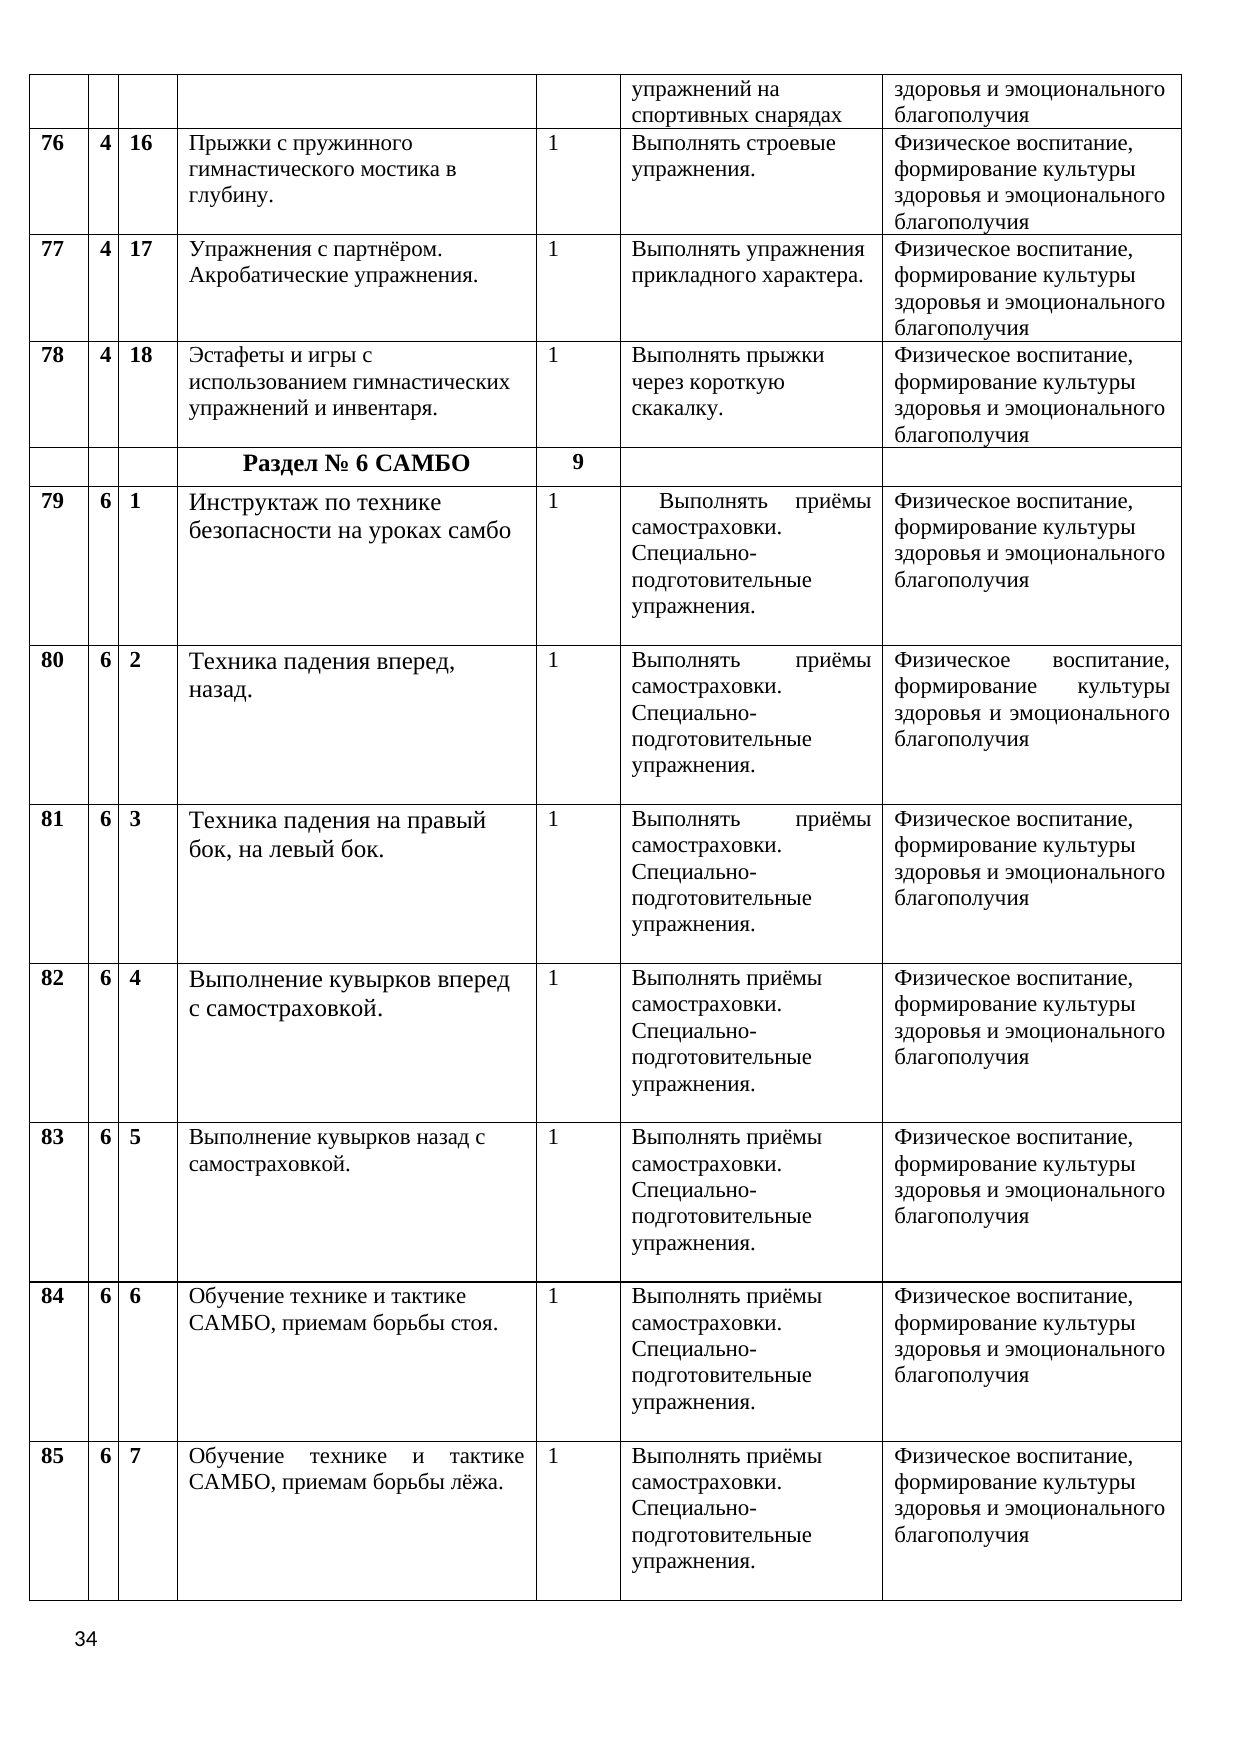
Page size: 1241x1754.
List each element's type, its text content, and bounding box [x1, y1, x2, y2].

table_cell [883, 448, 1181, 486]
table_cell 1 [537, 1123, 620, 1281]
table_cell 81 [30, 805, 88, 963]
table_cell 6 [89, 646, 118, 804]
table_cell 16 [119, 129, 177, 234]
table_cell 1 [537, 805, 620, 963]
table_cell 85 [30, 1442, 88, 1600]
table_cell 1 [537, 1442, 620, 1600]
table_cell Выполнять прыжки через короткую скакалку. [621, 342, 882, 447]
table_cell 1 [537, 75, 620, 128]
table_cell 4 [89, 235, 118, 341]
table_cell 83 [30, 1123, 88, 1281]
table_cell Обучение технике и тактике САМБО, приемам борьбы лёжа. [178, 1442, 536, 1600]
table_cell 1 [537, 235, 620, 341]
table_cell Инструктаж по технике безопасности на уроках самбо [178, 487, 536, 645]
table_cell Физическое воспитание, формирование культуры здоровья и эмоционального благополучия [883, 487, 1181, 645]
table_cell 84 [30, 1283, 88, 1441]
table_cell 1 [537, 1283, 620, 1441]
table_cell Техника падения вперед, назад. [178, 646, 536, 804]
table_cell 7 [119, 1442, 177, 1600]
table_cell 6 [89, 1283, 118, 1441]
table_cell Физическое воспитание, формирование культуры здоровья и эмоционального благополучия [883, 1283, 1181, 1441]
table_cell Физическое воспитание, формирование культуры здоровья и эмоционального благополучия [883, 235, 1181, 341]
table_cell Выполнять строевые упражнения. [621, 129, 882, 234]
table_cell 78 [30, 342, 88, 447]
table_cell 4 [89, 75, 118, 128]
table_cell Выполнение кувырков вперед с самостраховкой. [178, 964, 536, 1122]
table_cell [883, 75, 1181, 128]
table_cell 4 [89, 342, 118, 447]
table_cell Выполнение кувырков назад с самостраховкой. [178, 1123, 536, 1281]
table_cell 4 [119, 964, 177, 1122]
table_cell 80 [30, 646, 88, 804]
table_cell 1 [537, 487, 620, 645]
table_cell Раздел № 6 САМБО [178, 448, 536, 486]
table_cell 6 [89, 964, 118, 1122]
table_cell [621, 75, 882, 128]
table_cell Физическое воспитание, формирование культуры здоровья и эмоционального благополучия [883, 646, 1181, 804]
table_cell 77 [30, 235, 88, 341]
table_cell Эстафеты и игры с использованием гимнастических упражнений и инвентаря. [178, 342, 536, 447]
table_cell Прыжки с пружинного гимнастического мостика в глубину. [178, 129, 536, 234]
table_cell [621, 1442, 882, 1600]
table_cell [30, 448, 88, 486]
table_cell Выполнять приёмы самостраховки. Специально-подготовительные упражнения. [621, 964, 882, 1122]
table_cell 3 [119, 805, 177, 963]
table_cell 9 [537, 448, 620, 486]
table_cell 1 [537, 129, 620, 234]
table_cell 1 [119, 487, 177, 645]
table_cell 4 [89, 129, 118, 234]
table_cell Физическое воспитание, формирование культуры здоровья и эмоционального благополучия [883, 342, 1181, 447]
table_cell [621, 448, 882, 486]
table_cell 1 [537, 646, 620, 804]
table_cell 15 [119, 75, 177, 128]
table_cell Физическое воспитание, формирование культуры здоровья и эмоционального благополучия [883, 1123, 1181, 1281]
table_cell 1 [537, 964, 620, 1122]
table_cell 76 [30, 129, 88, 234]
table_cell 75 [30, 75, 88, 128]
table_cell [883, 1442, 1181, 1600]
table_cell [89, 448, 118, 486]
table_cell 6 [89, 487, 118, 645]
table_cell Упражнения с партнёром. Акробатические упражнения. [178, 235, 536, 341]
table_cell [178, 75, 536, 128]
table_cell 6 [119, 1283, 177, 1441]
table_cell 18 [119, 342, 177, 447]
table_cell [883, 129, 1181, 234]
table_cell Выполнять приёмы самостраховки. Специально-подготовительные упражнения. [621, 1283, 882, 1441]
table_cell 5 [119, 1123, 177, 1281]
table_cell 1 [537, 342, 620, 447]
table_cell Обучение технике и тактике САМБО, приемам борьбы стоя. [178, 1283, 536, 1441]
table_cell Выполнять упражнения прикладного характера. [621, 235, 882, 341]
table_cell Физическое воспитание, формирование культуры здоровья и эмоционального благополучия [883, 964, 1181, 1122]
table_cell 6 [89, 805, 118, 963]
table_cell Выполнять приёмы самостраховки. Специально-подготовительные упражнения. [621, 646, 882, 804]
table_cell [119, 448, 177, 486]
table_cell Выполнять приёмы самостраховки. Специально-подготовительные упражнения. [621, 1123, 882, 1281]
table_cell 82 [30, 964, 88, 1122]
table_cell Выполнять приёмы самостраховки. Специально-подготовительные упражнения. [621, 805, 882, 963]
table_cell Физическое воспитание, формирование культуры здоровья и эмоционального благополучия [883, 805, 1181, 963]
table_cell Выполнять приёмы самостраховки. Специально-подготовительные упражнения. [621, 487, 882, 645]
table_cell 6 [89, 1442, 118, 1600]
table_cell 2 [119, 646, 177, 804]
table_cell 17 [119, 235, 177, 341]
table_cell 6 [89, 1123, 118, 1281]
table_cell Техника падения на правый бок, на левый бок. [178, 805, 536, 963]
table_cell 79 [30, 487, 88, 645]
